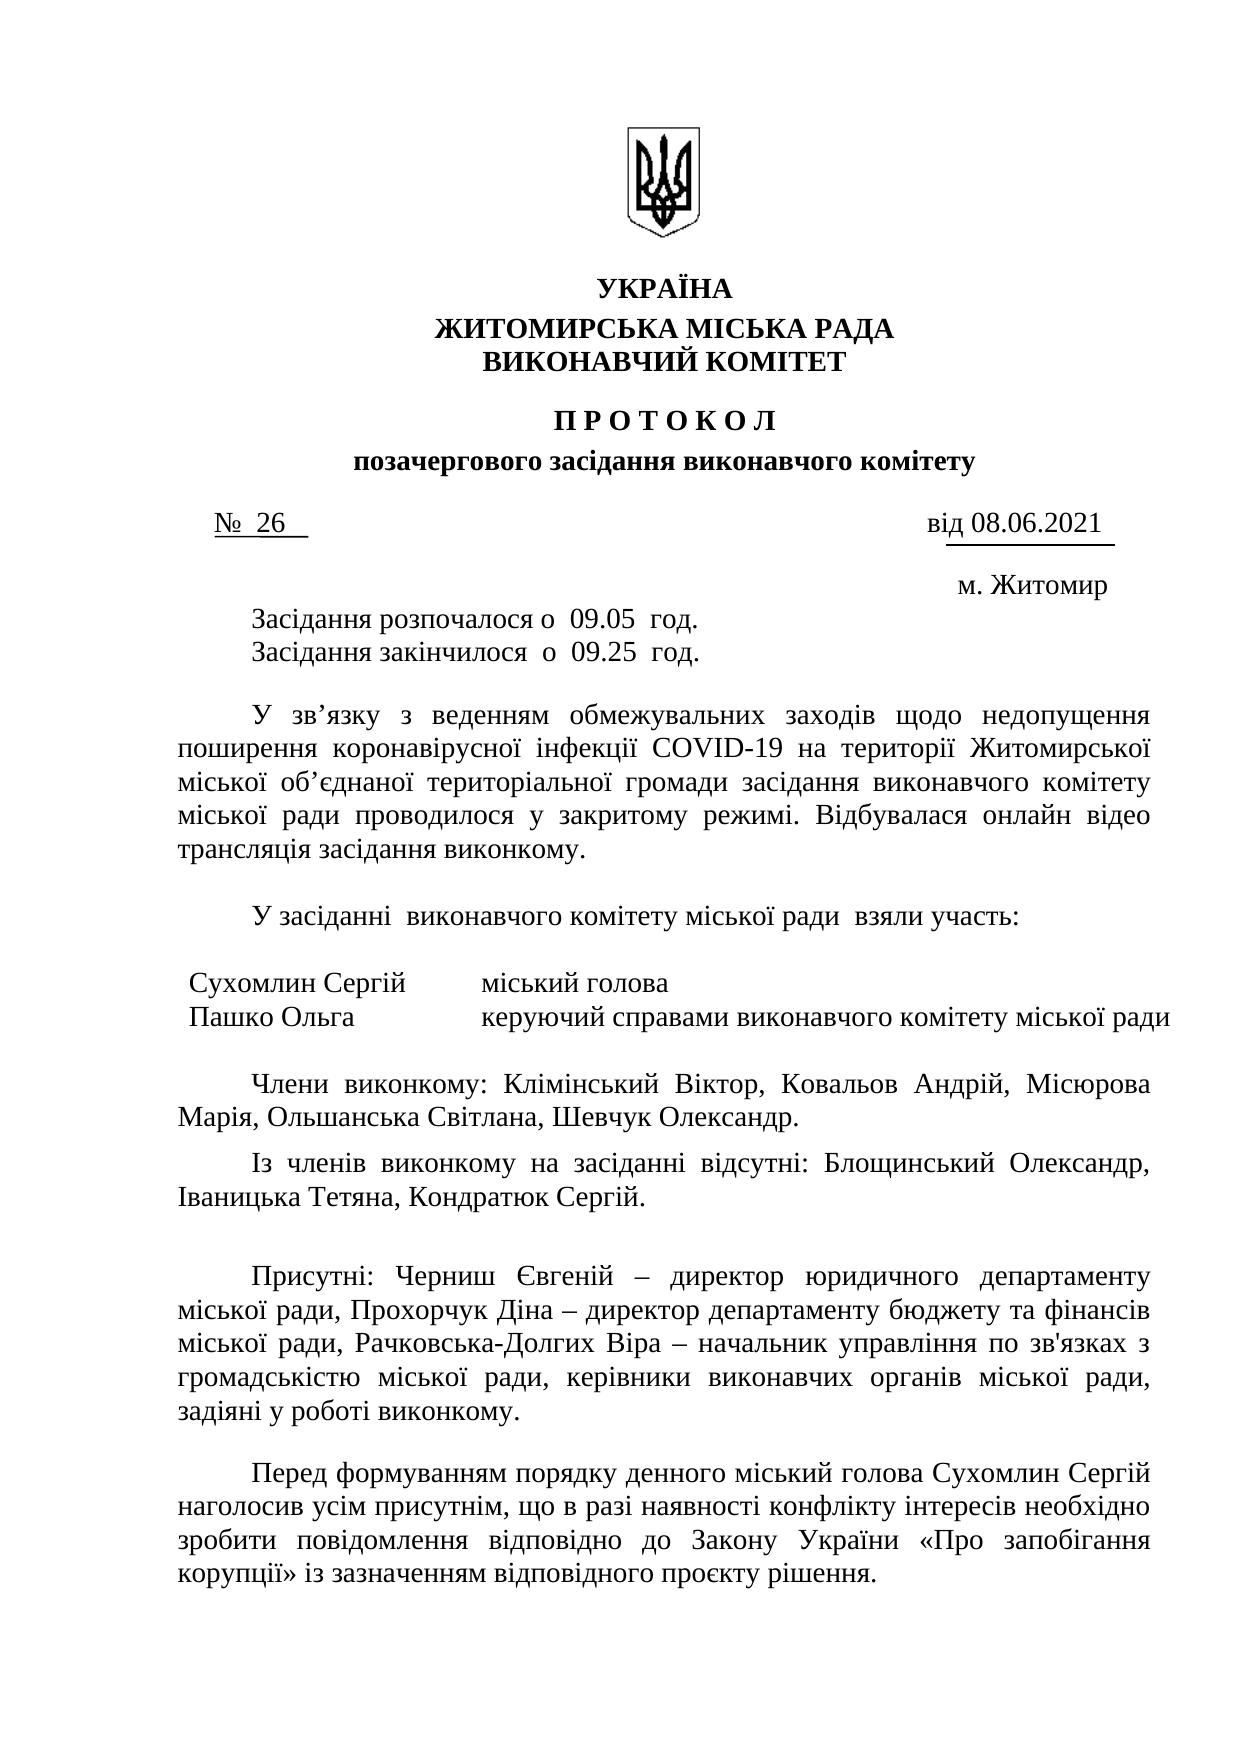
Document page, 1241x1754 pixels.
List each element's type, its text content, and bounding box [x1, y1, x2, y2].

text Перед формуванням порядку денного міський голова Сухомлин Сергій наголосив усім присутнім, що в разі наявності конфлікту інтересів необхідно зробити повідомлення відповідно до Закону України «Про запобігання корупції» із зазначенням відповідного проєкту рішення. [177, 1455, 1152, 1589]
subtitle П Р О Т О К О Л [177, 403, 1152, 437]
text ВИКОНАВЧИЙ КОМІТЕТ [177, 344, 1152, 378]
text № 26 від 08.06.2021 [177, 505, 1152, 539]
table_cell Пашко Ольга [177, 999, 470, 1032]
text Із членів виконкому на засіданні відсутні: Блощинський Олександр, Іваницька Тетяна, Кондратюк Сергій. [177, 1145, 1152, 1212]
text У засіданні виконавчого комітету міської ради взяли участь: [177, 898, 1152, 932]
text Засідання закінчилося о 09.25 год. [177, 634, 1152, 668]
text Засідання розпочалося о 09.05 год. [177, 601, 1152, 634]
text позачергового засідання виконавчого комітету [177, 443, 1152, 476]
table_header міський голова [470, 965, 1199, 999]
text ЖИТОМИРСЬКА МІСЬКА РАДА [177, 311, 1152, 344]
text м. Житомир [177, 567, 1152, 601]
table_cell керуючий справами виконавчого комітету міської ради [470, 999, 1199, 1032]
text У зв’язку з веденням обмежувальних заходів щодо недопущення поширення коронавірусної інфекції COVID-19 на території Житомирської міської об’єднаної територіальної громади засідання виконавчого комітету міської ради проводилося у закритому режимі. Відбувалася онлайн відео трансляція засідання виконкому. [177, 697, 1152, 864]
text Присутні: Черниш Євгеній – директор юридичного департаменту міської ради, Прохорчук Діна – директор департаменту бюджету та фінансів міської ради, Рачковська-Долгих Віра – начальник управління по зв'язках з громадськістю міської ради, керівники виконавчих органів міської ради, задіяні у роботі виконкому. [177, 1258, 1152, 1426]
text Члени виконкому: Клімінський Віктор, Ковальов Андрій, Місюрова Марія, Ольшанська Світлана, Шевчук Олександр. [177, 1066, 1152, 1133]
table_header Сухомлин Сергій [177, 965, 470, 999]
subtitle УКРАЇНА [177, 271, 1152, 305]
